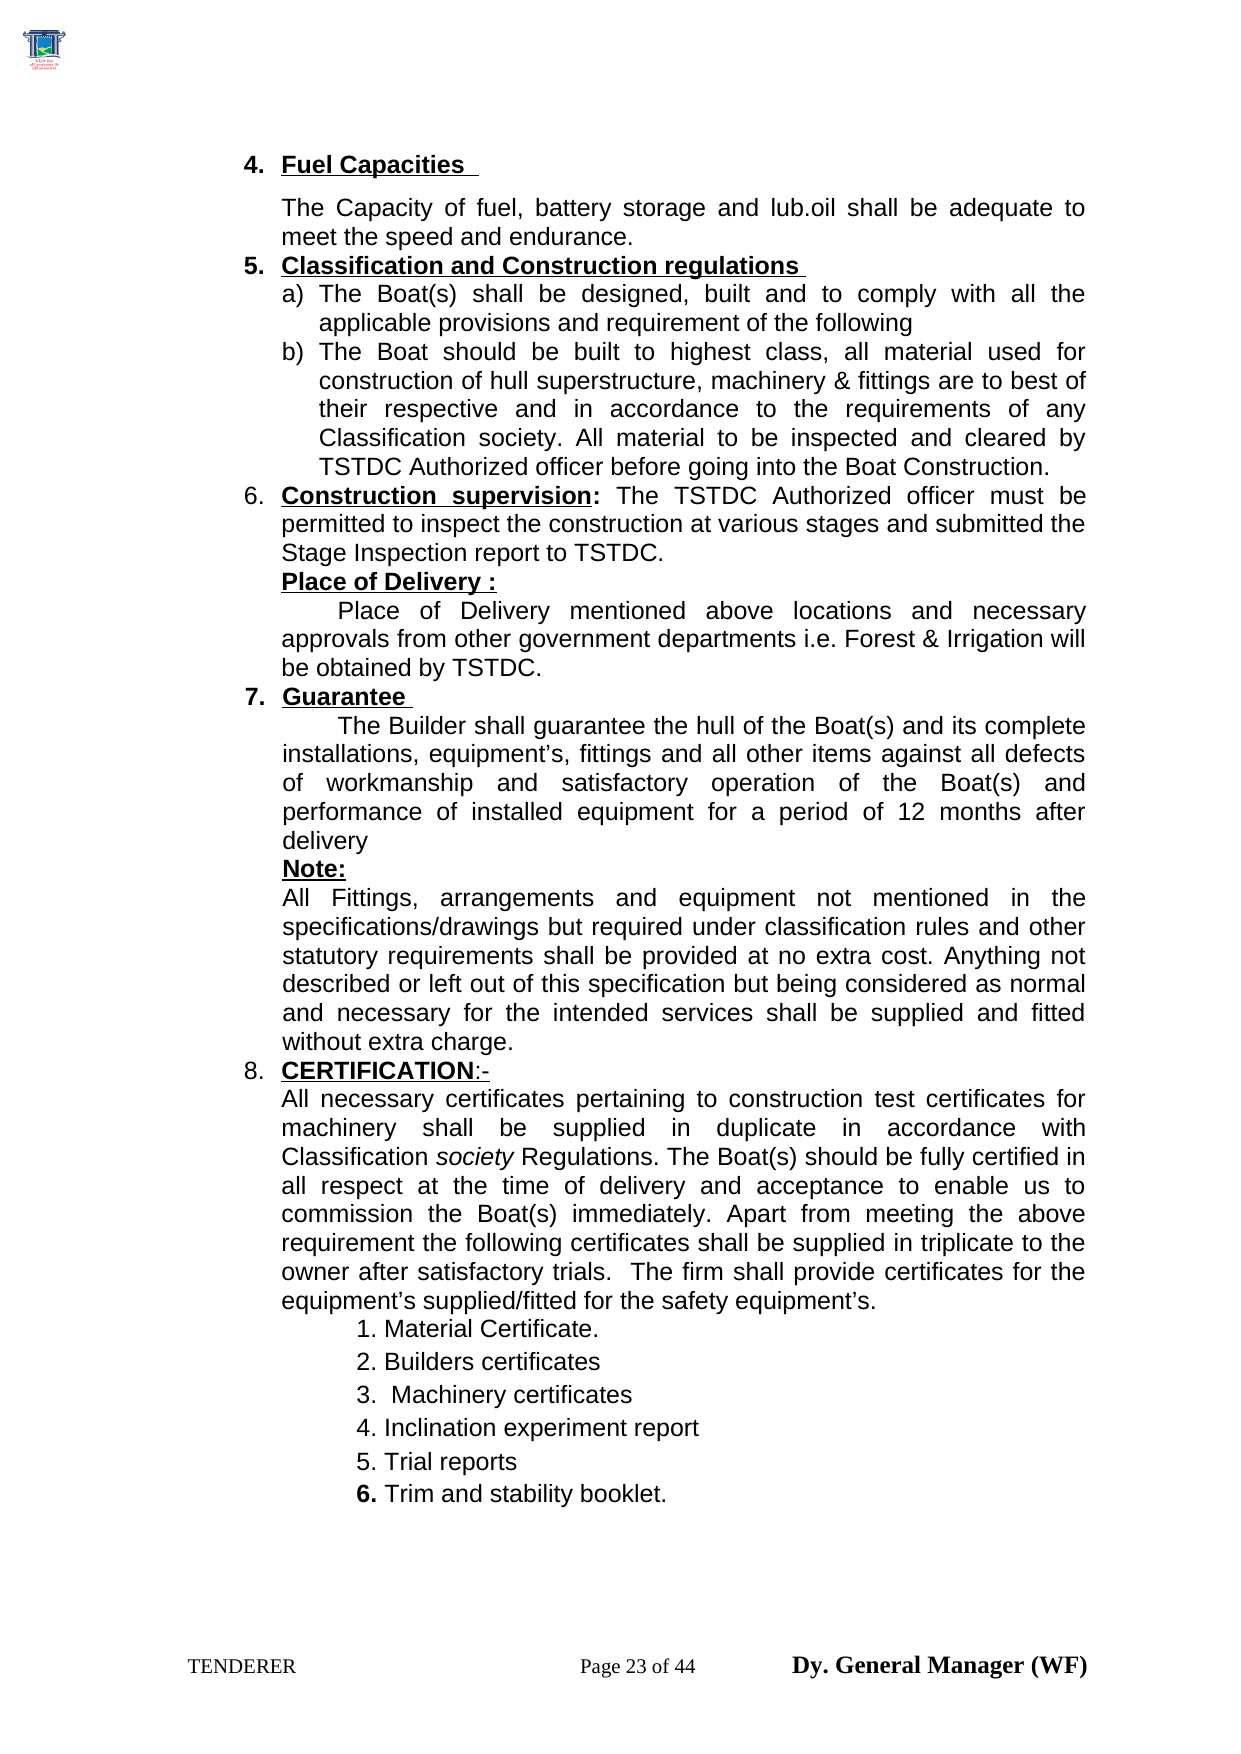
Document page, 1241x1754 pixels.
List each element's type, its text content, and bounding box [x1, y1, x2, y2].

text 5. Trial reports [281, 1446, 1087, 1475]
text All Fittings, arrangements and equipment not mentioned in the specifications/drawings but required under classification rules and other statutory requirements shall be provided at no extra cost. Anything not described or left out of this specification but being considered as normal and necessary for the intended services shall be supplied and fitted without extra charge. [282, 883, 1087, 1056]
text Place of Delivery : [281, 567, 1087, 596]
text 6. Trim and stability booklet. [281, 1479, 1087, 1508]
picture [18, 30, 69, 70]
text Note: [282, 854, 1087, 883]
text The Builder shall guarantee the hull of the Boat(s) and its complete installations, equipment’s, fittings and all other items against all defects of workmanship and satisfactory operation of the Boat(s) and performance of installed equipment for a period of 12 months after delivery [282, 711, 1087, 854]
list The Boat should be built to highest class, all material used for construction of hull superstructure, machinery & fittings are to best of their respective and in accordance to the requirements of any Classification society. All material to be inspected and cleared by TSTDC Authorized officer before going into the Boat Construction. [282, 337, 1087, 481]
list Guarantee [244, 682, 1087, 711]
text 1. Material Certificate. [281, 1314, 1087, 1343]
text All necessary certificates pertaining to construction test certificates for machinery shall be supplied in duplicate in accordance with Classification society Regulations. The Boat(s) should be fully certified in all respect at the time of delivery and acceptance to enable us to commission the Boat(s) immediately. Apart from meeting the above requirement the following certificates shall be supplied in triplicate to the owner after satisfactory trials. The firm shall provide certificates for the equipment’s supplied/fitted for the safety equipment’s. [281, 1084, 1087, 1314]
text Place of Delivery mentioned above locations and necessary approvals from other government departments i.e. Forest & Irrigation will be obtained by TSTDC. [281, 596, 1087, 682]
text 4. Inclination experiment report [281, 1413, 1087, 1442]
text 3. Machinery certificates [281, 1380, 1087, 1409]
list Fuel Capacities [244, 150, 1087, 179]
list The Boat(s) shall be designed, built and to comply with all the applicable provisions and requirement of the following [282, 279, 1087, 337]
text The Capacity of fuel, battery storage and lub.oil shall be adequate to meet the speed and endurance. [281, 193, 1087, 251]
list Classification and Construction regulations [244, 251, 1087, 279]
list Construction supervision: The TSTDC Authorized officer must be permitted to inspect the construction at various stages and submitted the Stage Inspection report to TSTDC. [244, 481, 1087, 567]
list CERTIFICATION:- [244, 1056, 1087, 1084]
text 2. Builders certificates [281, 1347, 1087, 1376]
